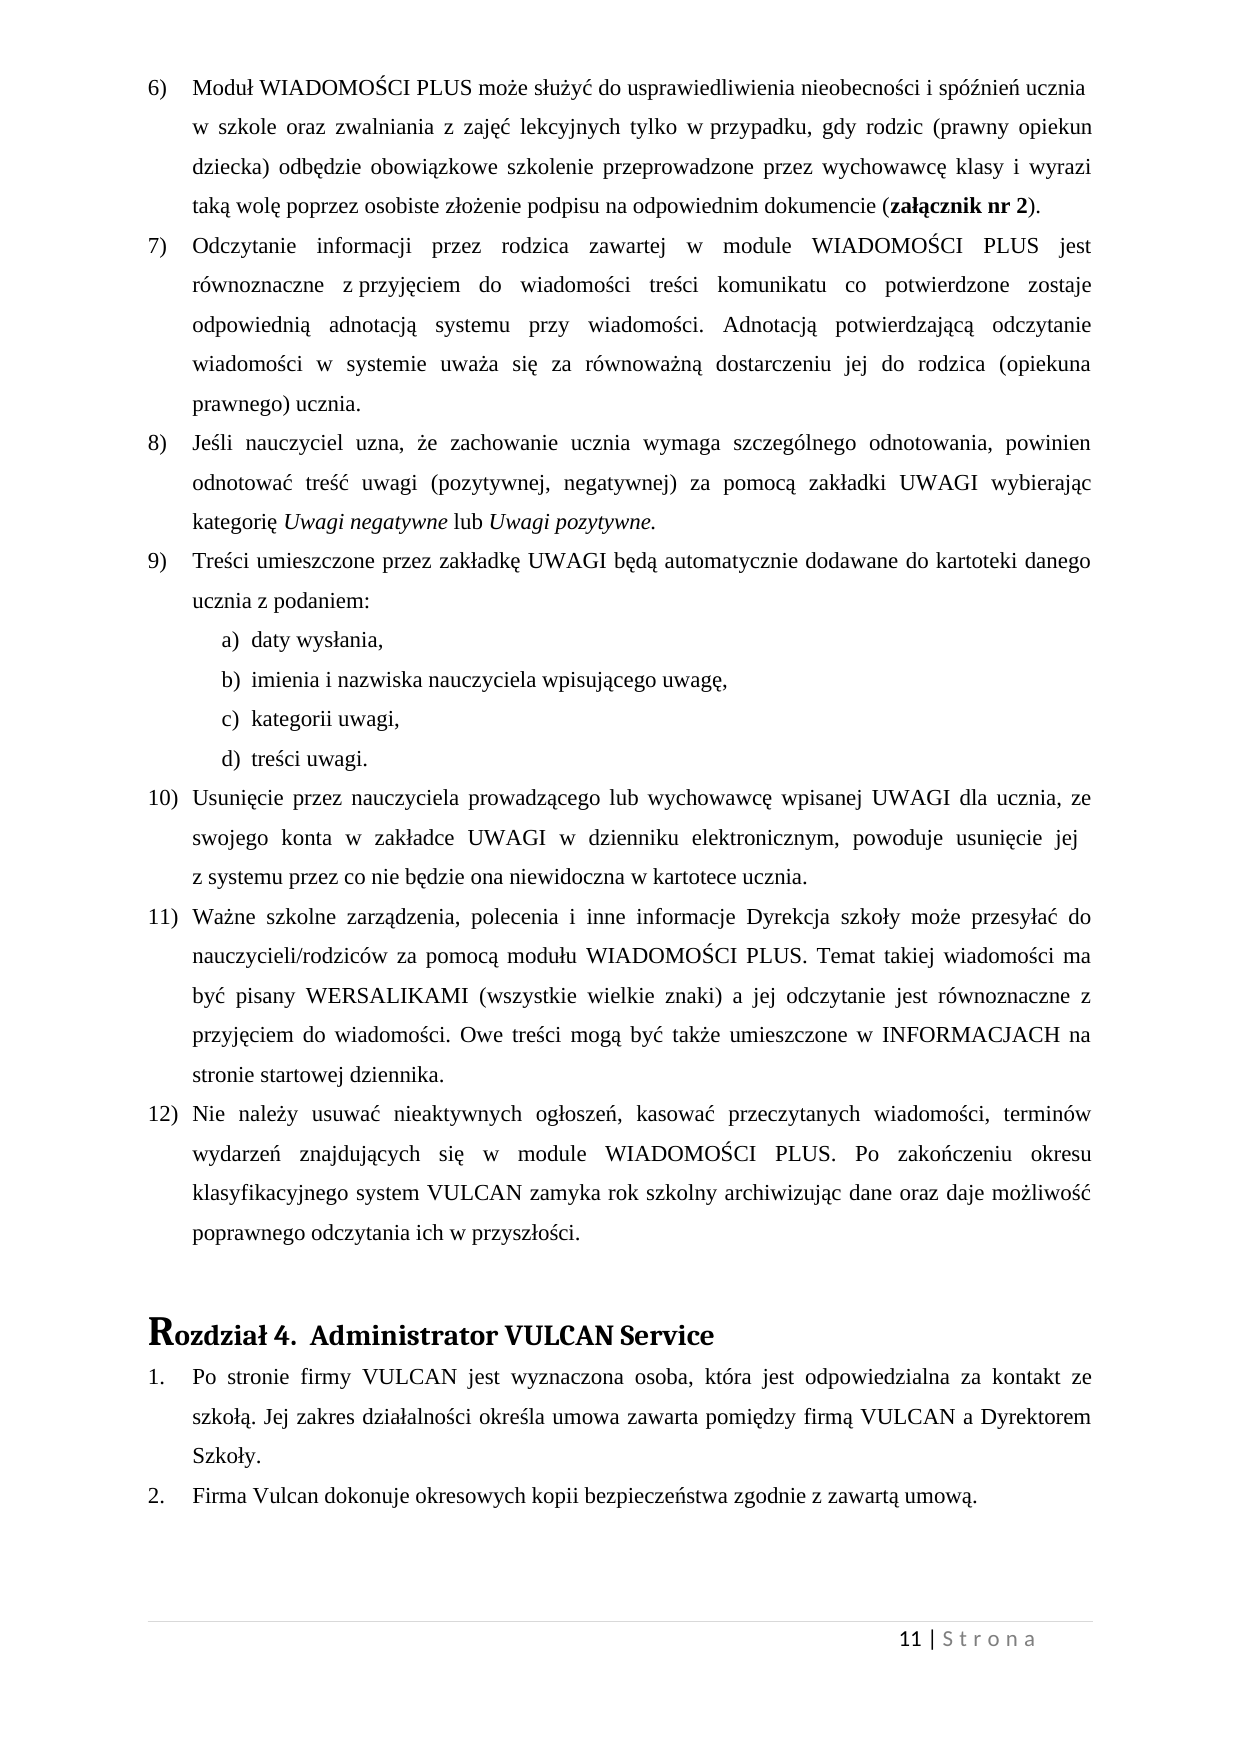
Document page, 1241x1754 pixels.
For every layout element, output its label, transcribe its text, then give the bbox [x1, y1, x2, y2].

list treści uwagi. [221, 745, 1093, 771]
list imienia i nazwiska nauczyciela wpisującego uwagę, [221, 666, 1093, 692]
list Odczytanie informacji przez rodzica zawartej w module WIADOMOŚCI PLUS jest równoznaczne z przyjęciem do wiadomości treści komunikatu co potwierdzone zostaje odpowiednią adnotacją systemu przy wiadomości. Adnotacją potwierdzającą odczytanie wiadomości w systemie uważa się za równoważną dostarczeniu jej do rodzica (opiekuna prawnego) ucznia. [148, 232, 1093, 416]
list Nie należy usuwać nieaktywnych ogłoszeń, kasować przeczytanych wiadomości, terminów wydarzeń znajdujących się w module WIADOMOŚCI PLUS. Po zakończeniu okresu klasyfikacyjnego system VULCAN zamyka rok szkolny archiwizując dane oraz daje możliwość poprawnego odczytania ich w przyszłości. [148, 1100, 1093, 1245]
list Usunięcie przez nauczyciela prowadzącego lub wychowawcę wpisanej UWAGI dla ucznia, ze swojego konta w zakładce UWAGI w dzienniku elektronicznym, powoduje usunięcie jej z systemu przez co nie będzie ona niewidoczna w kartotece ucznia. [148, 784, 1093, 890]
list Jeśli nauczyciel uzna, że zachowanie ucznia wymaga szczególnego odnotowania, powinien odnotować treść uwagi (pozytywnej, negatywnej) za pomocą zakładki UWAGI wybierając kategorię Uwagi negatywne lub Uwagi pozytywne. [148, 429, 1093, 534]
list daty wysłania, [221, 627, 1093, 653]
list Treści umieszczone przez zakładkę UWAGI będą automatycznie dodawane do kartoteki danego ucznia z podaniem: [148, 548, 1093, 613]
list Ważne szkolne zarządzenia, polecenia i inne informacje Dyrekcja szkoły może przesyłać do nauczycieli/rodziców za pomocą modułu WIADOMOŚCI PLUS. Temat takiej wiadomości ma być pisany WERSALIKAMI (wszystkie wielkie znaki) a jej odczytanie jest równoznaczne z przyjęciem do wiadomości. Owe treści mogą być także umieszczone w INFORMACJACH na stronie startowej dziennika. [148, 903, 1093, 1087]
list Po stronie firmy VULCAN jest wyznaczona osoba, która jest odpowiedzialna za kontakt ze szkołą. Jej zakres działalności określa umowa zawarta pomiędzy firmą VULCAN a Dyrektorem Szkoły. [148, 1363, 1093, 1469]
list Firma Vulcan dokonuje okresowych kopii bezpieczeństwa zgodnie z zawartą umową. [148, 1482, 1093, 1508]
list kategorii uwagi, [221, 706, 1093, 732]
list Moduł WIADOMOŚCI PLUS może służyć do usprawiedliwienia nieobecności i spóźnień ucznia w szkole oraz zwalniania z zajęć lekcyjnych tylko w przypadku, gdy rodzic (prawny opiekun dziecka) odbędzie obowiązkowe szkolenie przeprowadzone przez wychowawcę klasy i wyrazi taką wolę poprzez osobiste złożenie podpisu na odpowiednim dokumencie (załącznik nr 2). [148, 74, 1093, 219]
subtitle Rozdział 4. Administrator VULCAN Service [148, 1308, 1093, 1356]
